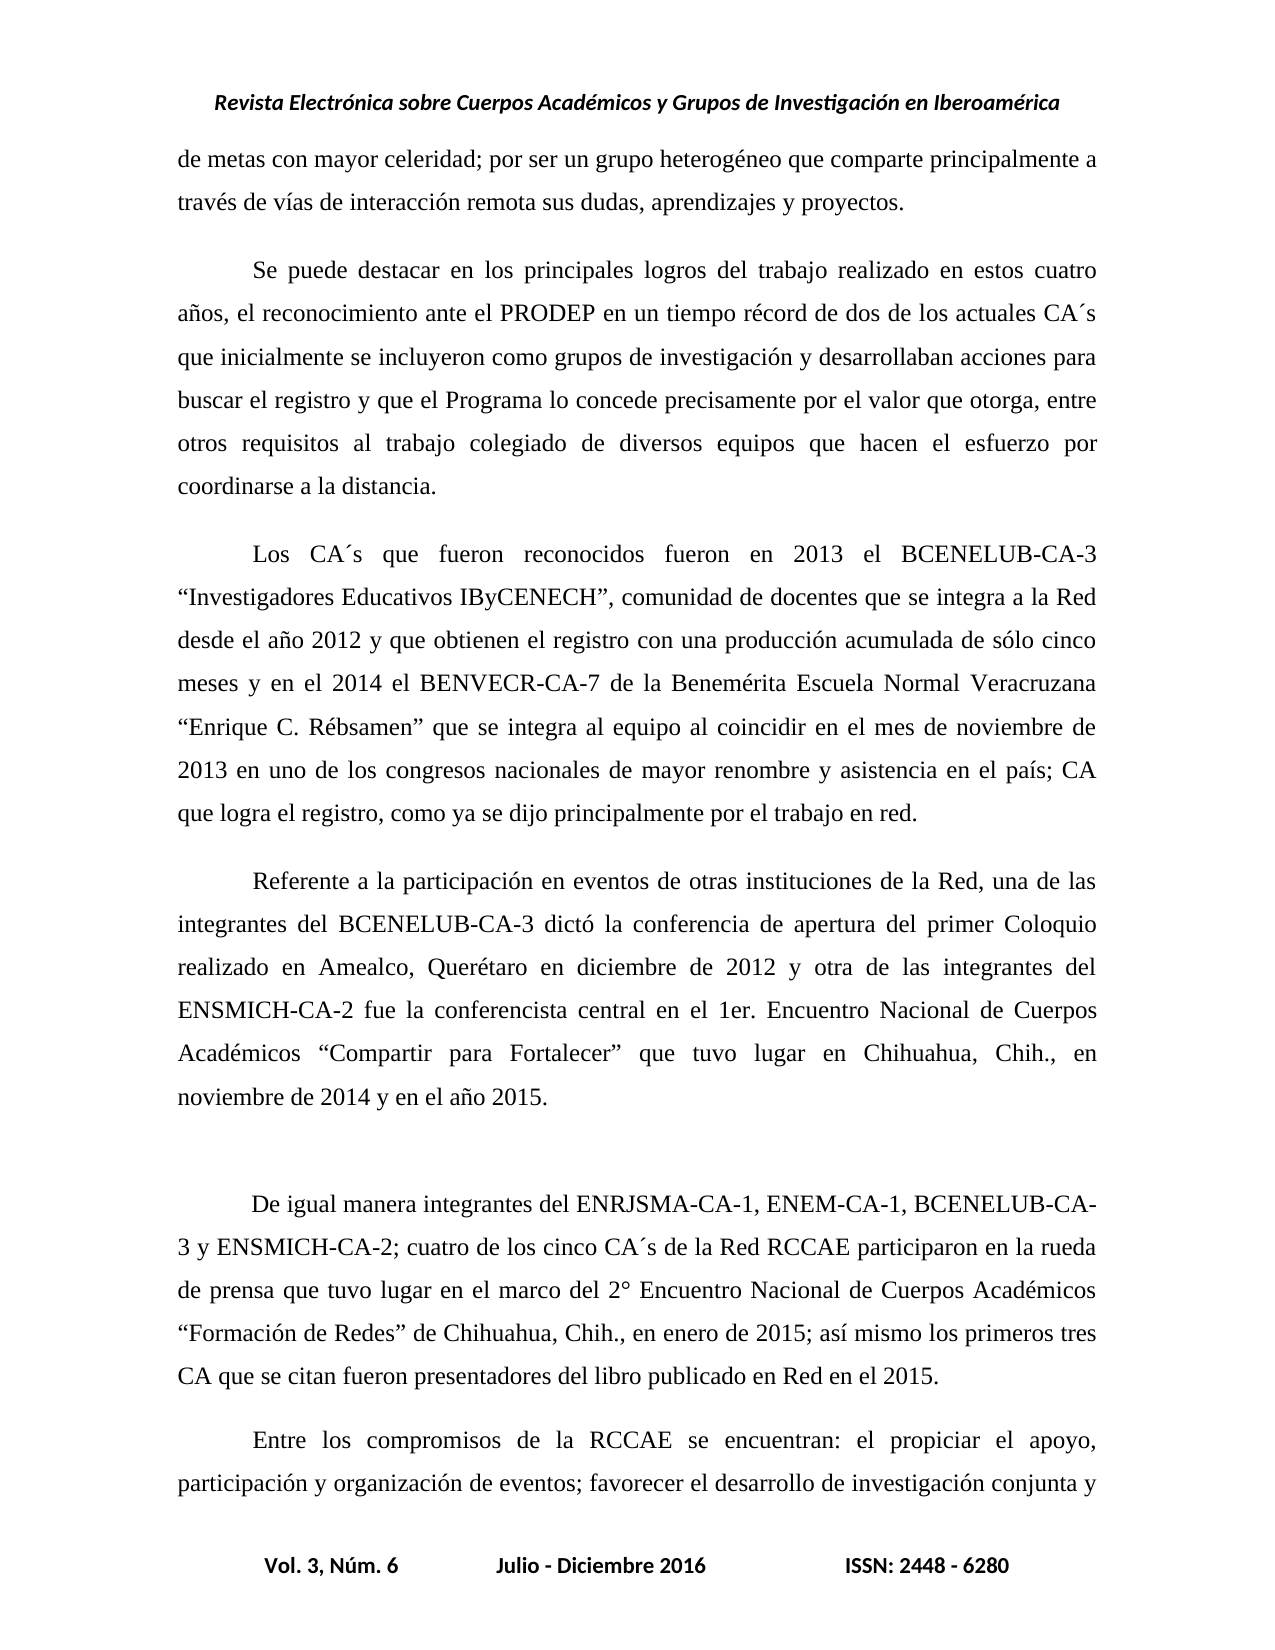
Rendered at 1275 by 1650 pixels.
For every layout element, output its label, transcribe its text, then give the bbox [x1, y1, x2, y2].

text Los CA´s que fueron reconocidos fueron en 2013 el BCENELUB-CA-3 “Investigadores Educativos IByCENECH”, comunidad de docentes que se integra a la Red desde el año 2012 y que obtienen el registro con una producción acumulada de sólo cinco meses y en el 2014 el BENVECR-CA-7 de la Benemérita Escuela Normal Veracruzana “Enrique C. Rébsamen” que se integra al equipo al coincidir en el mes de noviembre de 2013 en uno de los congresos nacionales de mayor renombre y asistencia en el país; CA que logra el registro, como ya se dijo principalmente por el trabajo en red. [177, 539, 1098, 827]
text Referente a la participación en eventos de otras instituciones de la Red, una de las integrantes del BCENELUB-CA-3 dictó la conferencia de apertura del primer Coloquio realizado en Amealco, Querétaro en diciembre de 2012 y otra de las integrantes del ENSMICH-CA-2 fue la conferencista central en el 1er. Encuentro Nacional de Cuerpos Académicos “Compartir para Fortalecer” que tuvo lugar en Chihuahua, Chih., en noviembre de 2014 y en el año 2015. [177, 866, 1098, 1110]
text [177, 1425, 1098, 1497]
text Se puede destacar en los principales logros del trabajo realizado en estos cuatro años, el reconocimiento ante el PRODEP en un tiempo récord de dos de los actuales CA´s que inicialmente se incluyeron como grupos de investigación y desarrollaban acciones para buscar el registro y que el Programa lo concede precisamente por el valor que otorga, entre otros requisitos al trabajo colegiado de diversos equipos que hacen el esfuerzo por coordinarse a la distancia. [177, 255, 1098, 500]
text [177, 144, 1098, 216]
text De igual manera integrantes del ENRJSMA-CA-1, ENEM-CA-1, BCENELUB-CA-3 y ENSMICH-CA-2; cuatro de los cinco CA´s de la Red RCCAE participaron en la rueda de prensa que tuvo lugar en el marco del 2° Encuentro Nacional de Cuerpos Académicos “Formación de Redes” de Chihuahua, Chih., en enero de 2015; así mismo los primeros tres CA que se citan fueron presentadores del libro publicado en Red en el 2015. [177, 1146, 1098, 1390]
